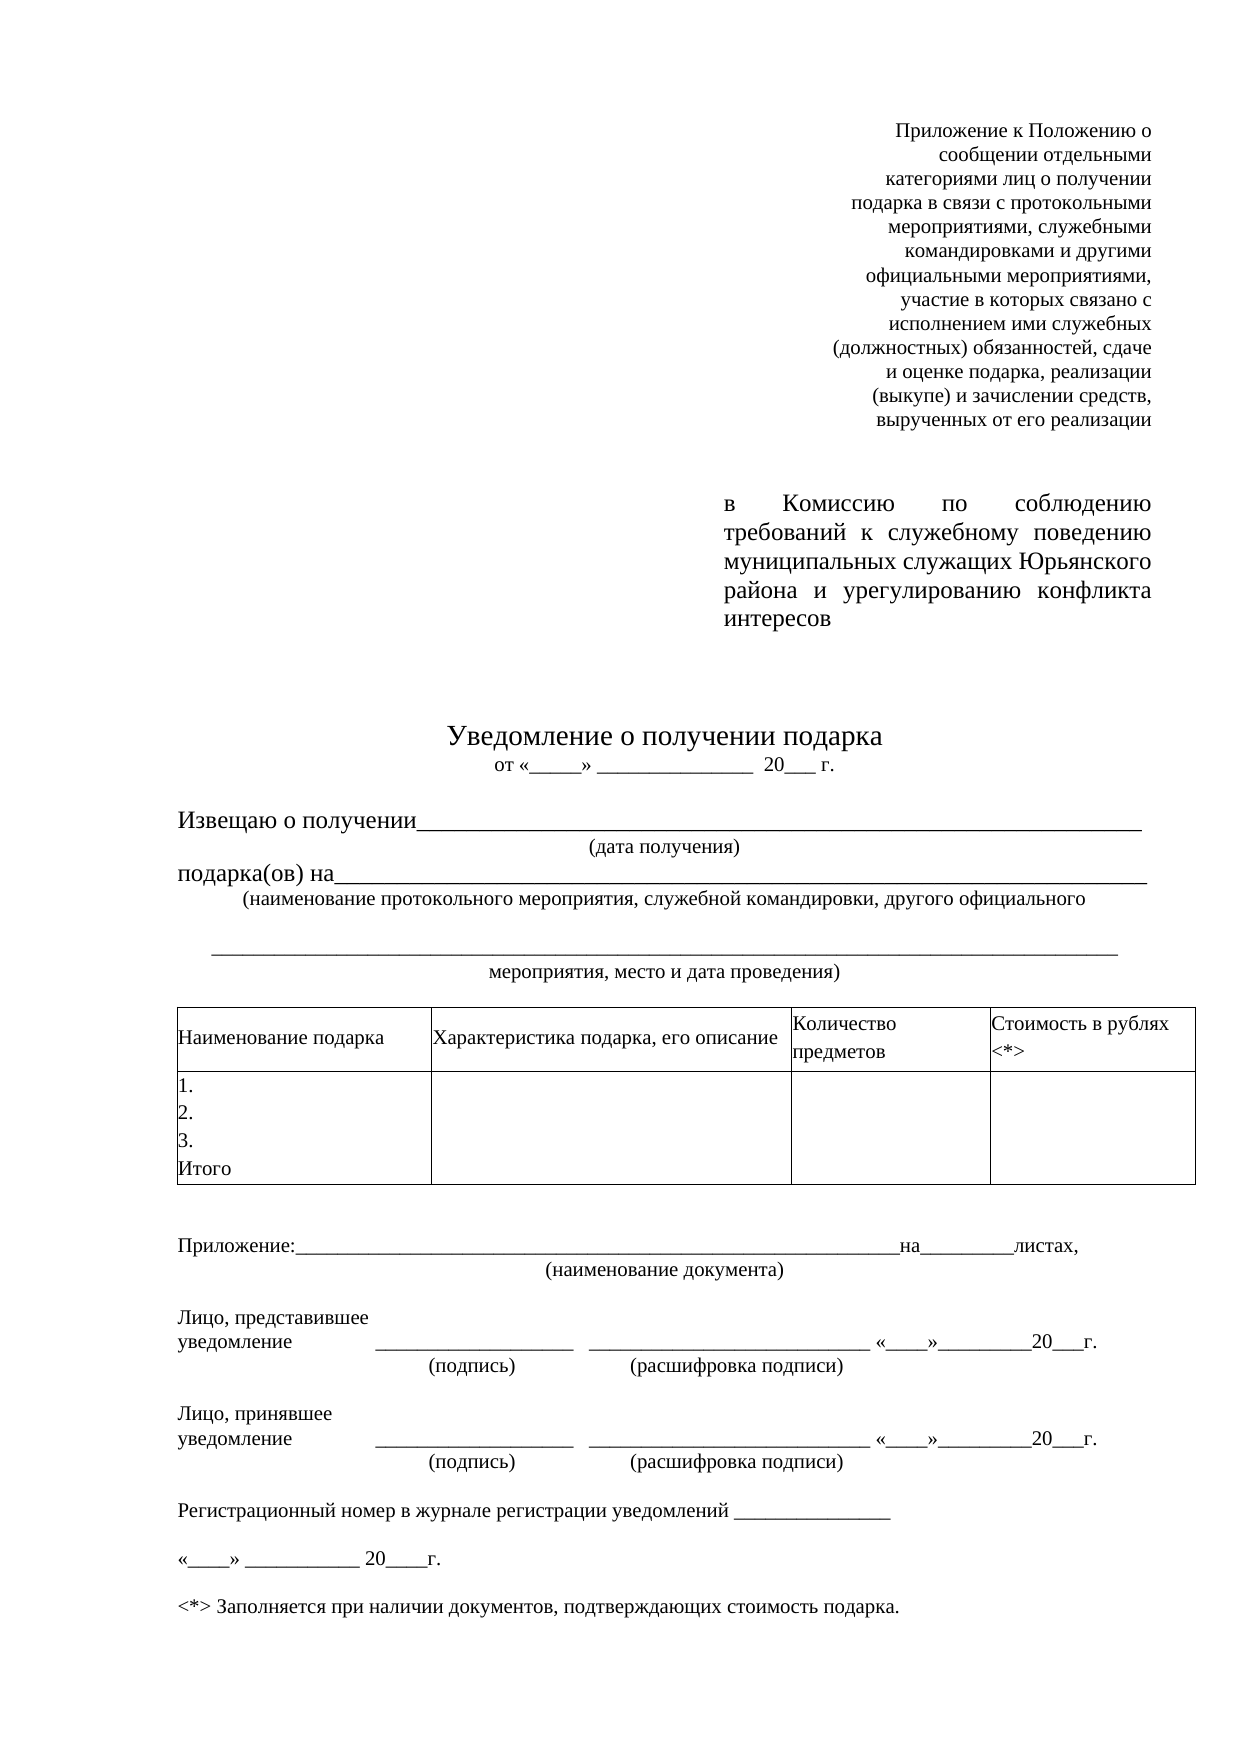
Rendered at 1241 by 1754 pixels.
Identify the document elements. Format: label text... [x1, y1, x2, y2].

table_cell [792, 1072, 990, 1184]
table_cell [432, 1072, 791, 1184]
text уведомление ___________________ ___________________________ «____»_________20___г. [177, 1425, 1152, 1449]
text (наименование протокольного мероприятия, служебной командировки, другого официального [177, 886, 1152, 910]
text Регистрационный номер в журнале регистрации уведомлений _______________ [177, 1498, 1152, 1522]
text мероприятия, место и дата проведения) [177, 958, 1152, 983]
text уведомление ___________________ ___________________________ «____»_________20___г. [177, 1329, 1152, 1353]
table_header Наименование подарка [178, 1008, 431, 1071]
text Уведомление о получении подарка [177, 718, 1152, 752]
text _______________________________________________________________________________________ [177, 934, 1152, 958]
text в Комиссию по соблюдению требований к служебному поведению муниципальных служащих Юрьянского района и урегулированию конфликта интересов [723, 488, 1152, 632]
table_cell [991, 1072, 1195, 1184]
table_header Количество предметов [792, 1008, 990, 1071]
text Приложение:__________________________________________________________на_________листах, [177, 1233, 1152, 1257]
text от «_____» _______________ 20___ г. [177, 752, 1152, 776]
text Лицо, принявшее [177, 1401, 1152, 1425]
text «____» ___________ 20____г. [177, 1546, 1152, 1570]
text (подпись) (расшифровка подписи) [177, 1449, 1152, 1473]
table_cell 1. 2. 3. Итого [178, 1072, 431, 1184]
table_header Характеристика подарка, его описание [432, 1008, 791, 1071]
text подарка(ов) на_________________________________________________________________ [177, 858, 1152, 886]
text Извещаю о получении__________________________________________________________ [177, 805, 1152, 833]
text (наименование документа) [177, 1257, 1152, 1281]
text (подпись) (расшифровка подписи) [177, 1353, 1152, 1377]
text <*> Заполняется при наличии документов, подтверждающих стоимость подарка. [177, 1594, 1152, 1618]
table_header Стоимость в рублях <*> [991, 1008, 1195, 1071]
text Приложение к Положению о сообщении отдельными категориями лиц о получении подарка в связи с протокольными мероприятиями, служебными командировками и другими официальными мероприятиями, участие в которых связано с исполнением ими служебных (должностных) обязанностей, сдаче и оценке подарка, реализации (выкупе) и зачислении средств, вырученных от его реализации [827, 118, 1152, 431]
text Лицо, представившее [177, 1305, 1152, 1329]
text (дата получения) [177, 833, 1152, 858]
